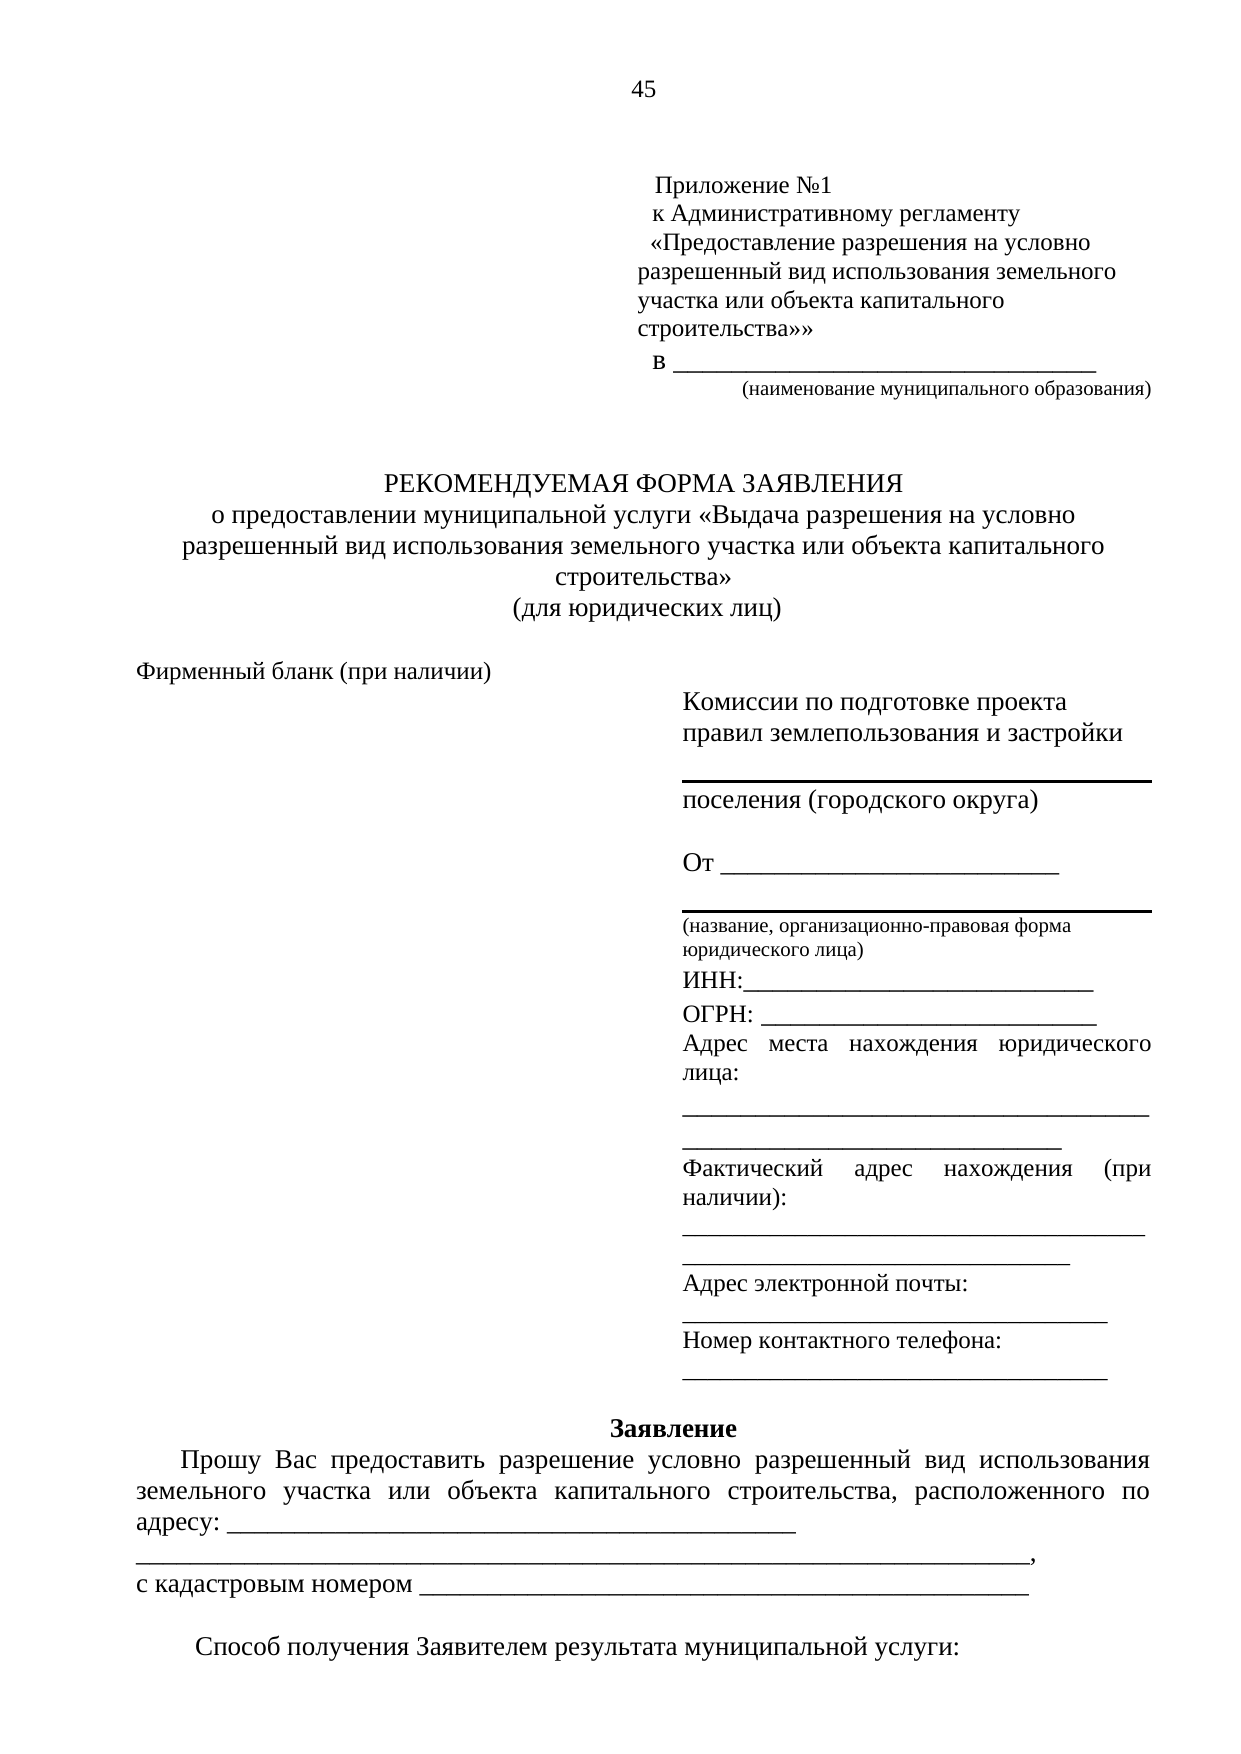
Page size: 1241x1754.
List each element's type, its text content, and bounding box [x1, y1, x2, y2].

text Способ получения Заявителем результата муниципальной услуги: [136, 1630, 1152, 1661]
text Комиссии по подготовке проекта [682, 685, 1152, 716]
text __________________________________________________________________, [136, 1536, 1152, 1568]
text Фирменный бланк (при наличии) [136, 656, 1152, 685]
text правил землепользования и застройки [682, 716, 1152, 747]
text с кадастровым номером _____________________________________________ [136, 1568, 1152, 1599]
text Адрес электронной почты: [682, 1268, 1152, 1297]
text __________________________________ [682, 1297, 1152, 1326]
text Приложение №1 [136, 170, 1152, 198]
text «Предоставление разрешения на условно разрешенный вид использования земельного участка или объекта капитального строительства»» [637, 227, 1152, 342]
text ИНН:________________________ [682, 961, 1152, 995]
text РЕКОМЕНДУЕМАЯ ФОРМА ЗАЯВЛЕНИЯ [136, 467, 1152, 498]
text От _________________________ [682, 846, 1152, 877]
text Номер контактного телефона: [682, 1326, 1152, 1354]
text поселения (городского округа) [682, 783, 1152, 815]
text Заявление [136, 1412, 1152, 1443]
text Фактический адрес нахождения (при наличии): [682, 1153, 1152, 1211]
text __________________________________________________________ [682, 1086, 1152, 1153]
text к Административному регламенту [136, 198, 1152, 227]
text в _____________________________ [136, 342, 1152, 376]
text (название, организационно-правовая форма юридического лица) [682, 913, 1152, 961]
text (наименование муниципального образования) [136, 376, 1152, 400]
text ОГРН: _______________________ [682, 995, 1152, 1028]
text о предоставлении муниципальной услуги «Выдача разрешения на условно разрешенный вид использования земельного участка или объекта капитального строительства» [136, 498, 1152, 591]
text ____________________________________________________________________ [682, 1211, 1152, 1268]
text (для юридических лиц) [136, 591, 1152, 623]
text __________________________________ [682, 1354, 1152, 1383]
text Прошу Вас предоставить разрешение условно разрешенный вид использования земельного участка или объекта капитального строительства, расположенного по адресу: __________________________________________ [136, 1443, 1152, 1536]
text Адрес места нахождения юридического лица: [682, 1028, 1152, 1086]
